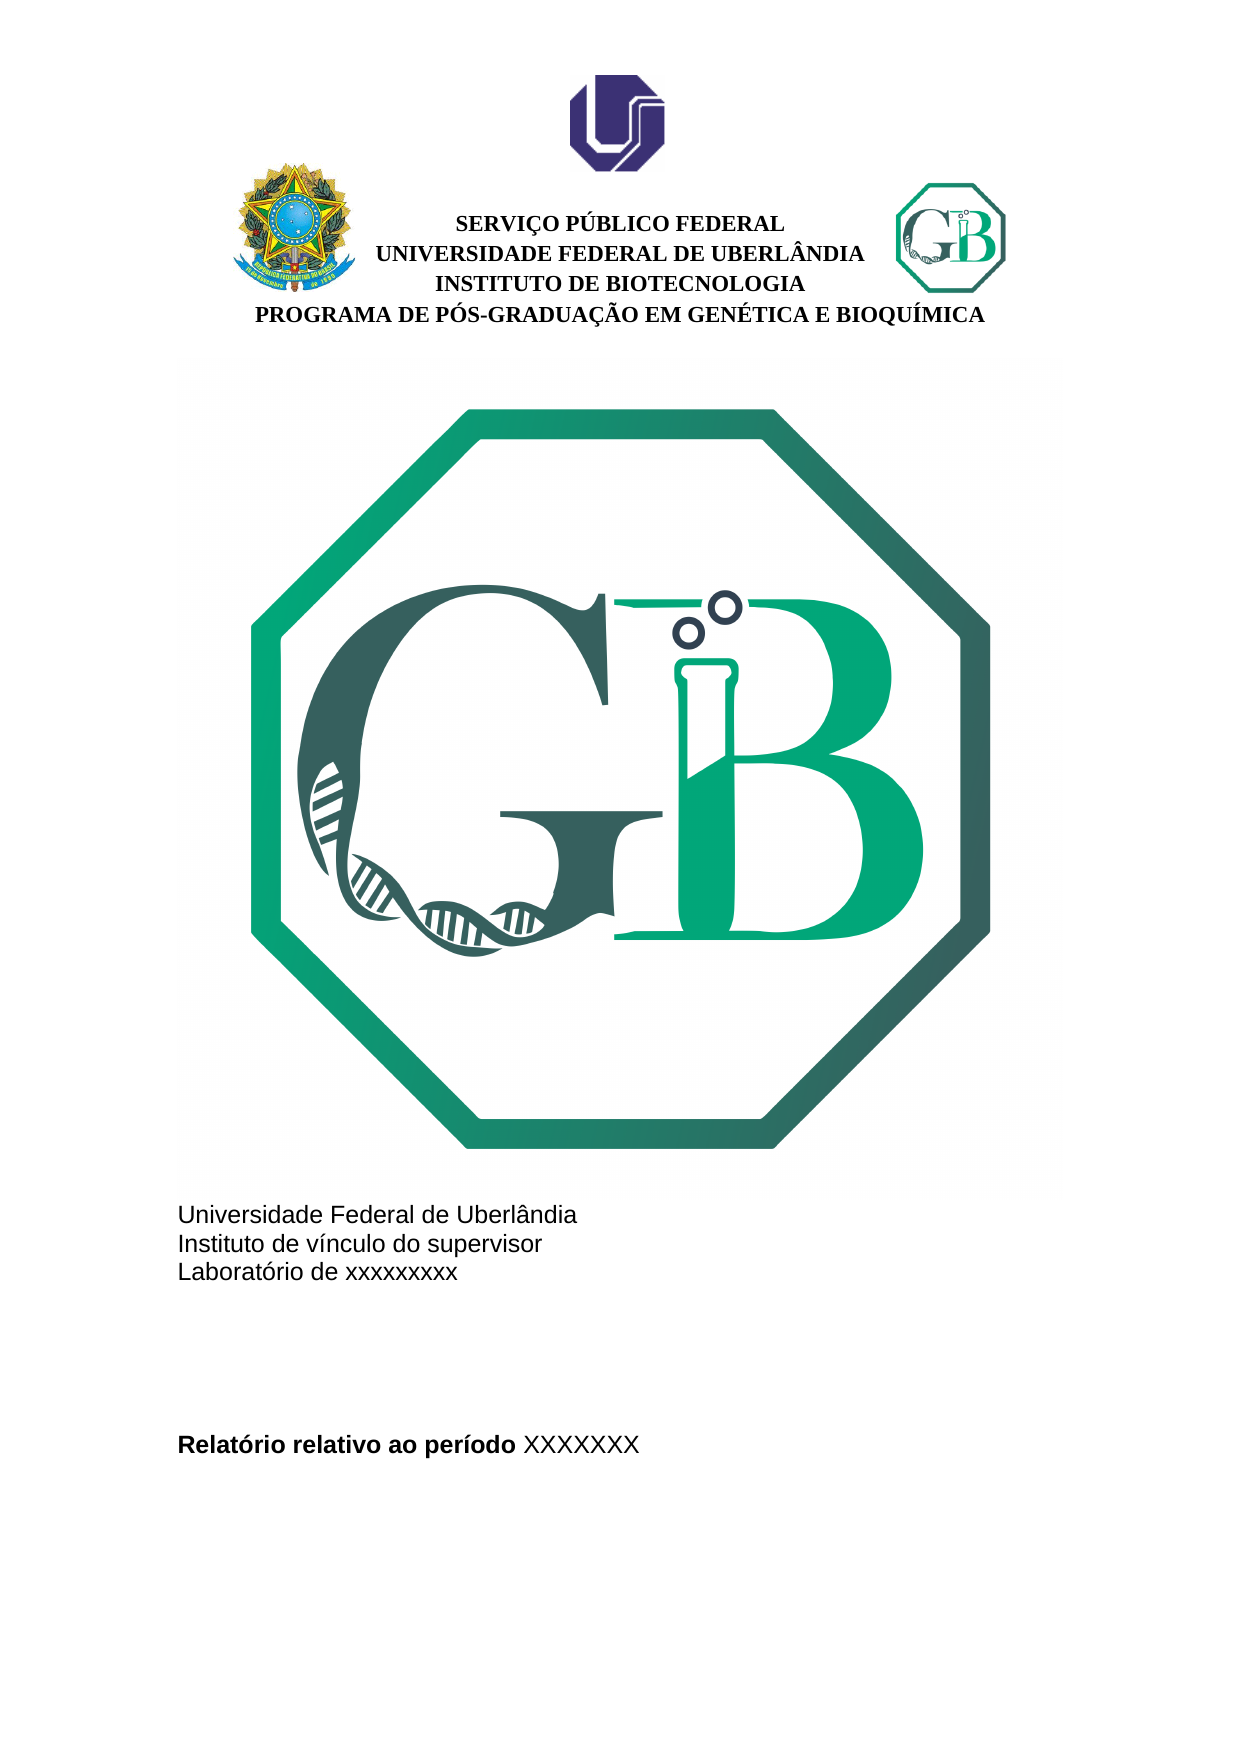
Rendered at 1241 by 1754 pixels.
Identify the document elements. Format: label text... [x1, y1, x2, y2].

text Instituto de vínculo do supervisor [177, 1229, 1063, 1257]
picture [885, 175, 1016, 300]
picture [570, 75, 666, 173]
picture [177, 358, 1063, 1200]
text Universidade Federal de Uberlândia [177, 1200, 1063, 1229]
text Relatório relativo ao período xxxxxxx [177, 1430, 1063, 1459]
text Laboratório de xxxxxxxxx [177, 1257, 1063, 1286]
picture [233, 163, 356, 292]
